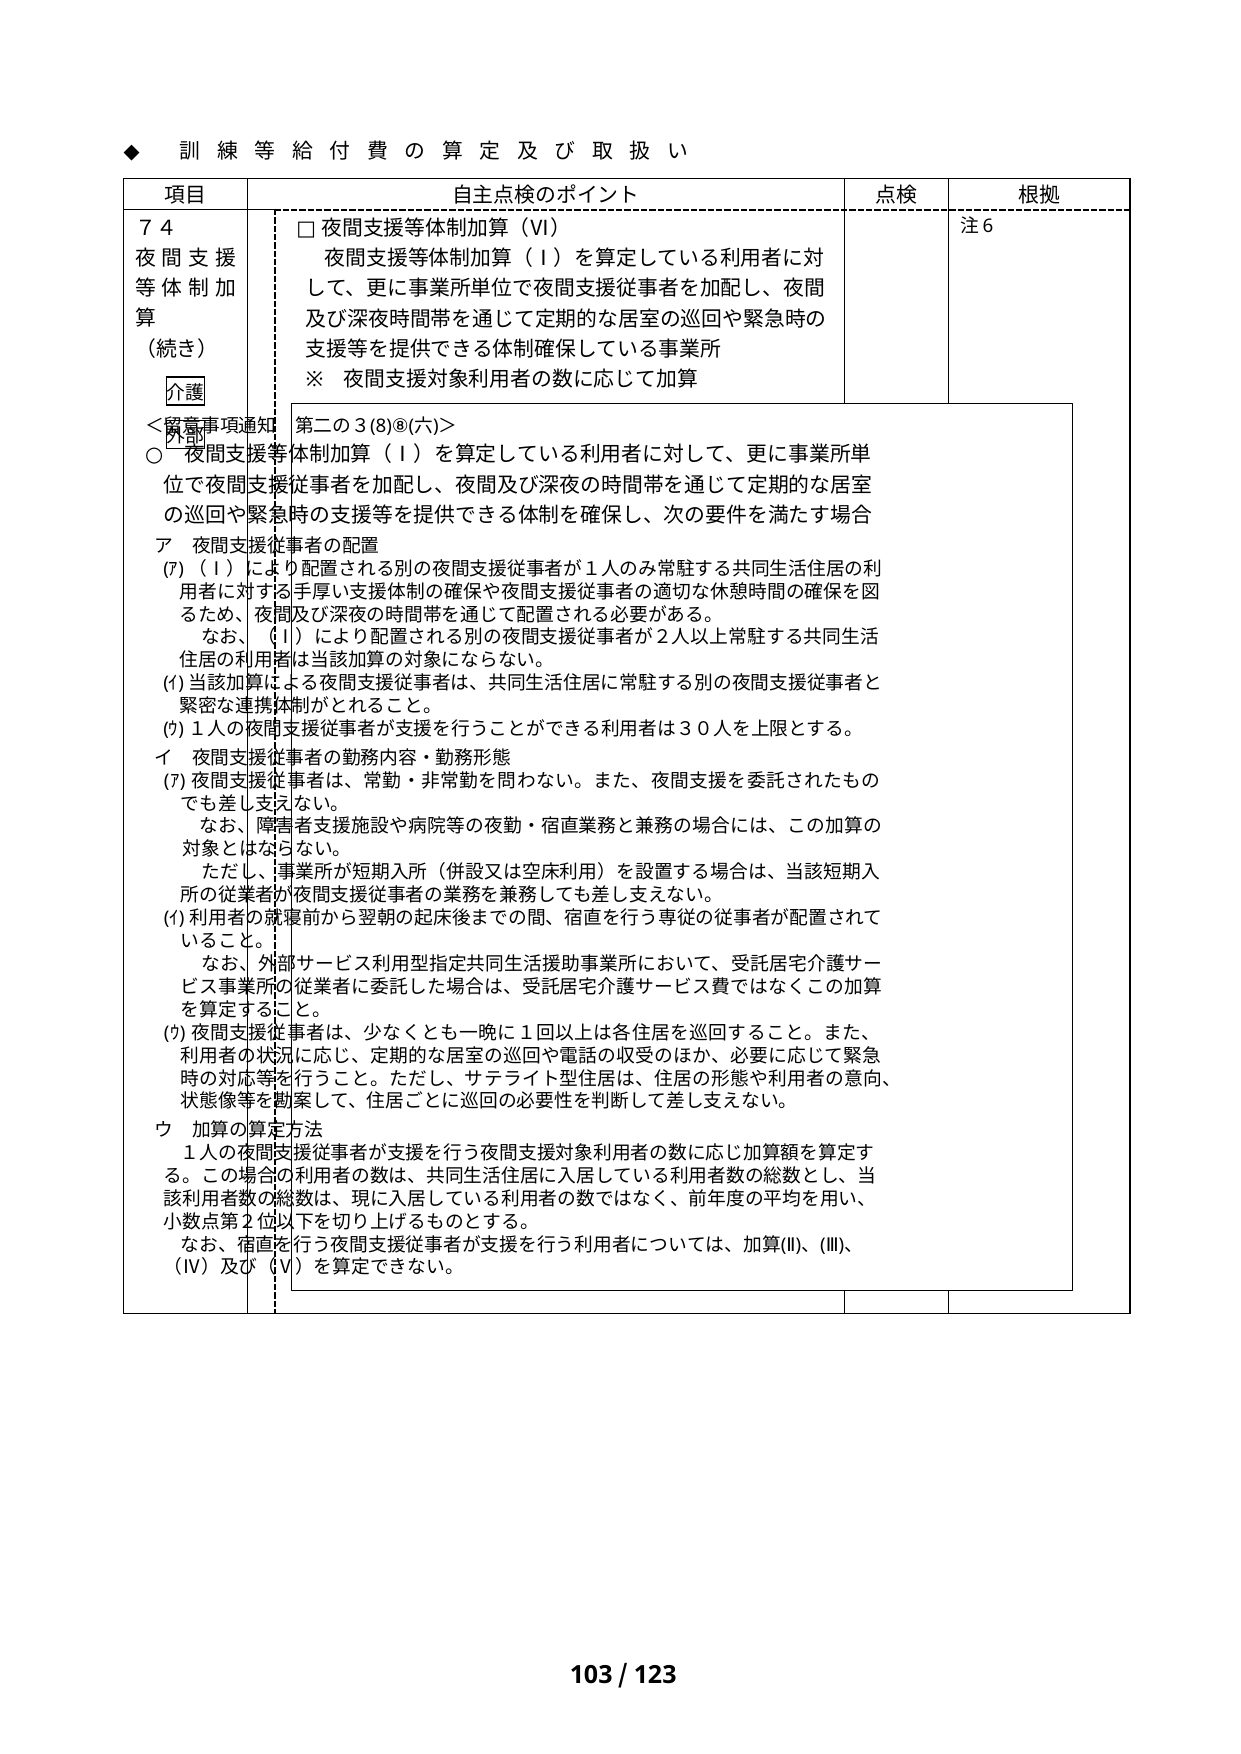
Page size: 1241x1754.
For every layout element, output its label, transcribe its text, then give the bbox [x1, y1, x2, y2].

table_header 点検 [845, 179, 948, 209]
table_cell ７４ 夜間支援等体制加算 （続き） 介護 外部 [124, 210, 247, 1313]
table_cell [845, 1291, 948, 1313]
table_cell [248, 210, 275, 1313]
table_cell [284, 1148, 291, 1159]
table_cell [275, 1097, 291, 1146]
table_cell [845, 209, 948, 403]
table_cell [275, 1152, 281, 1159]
table_cell □ 夜間支援等体制加算（Ⅵ） 夜間支援等体制加算（Ⅰ）を算定している利用者に対して、更に事業所単位で夜間支援従事者を加配し、夜間及び深夜時間帯を通じて定期的な居室の巡回や緊急時の支援等を提供できる体制確保している事業所 ※ 夜間支援対象利用者の数に応じて加算 [275, 209, 844, 656]
table_cell 注6 [949, 209, 1129, 1313]
table_header 根拠 [949, 179, 1129, 209]
text ◆ 訓練等給付費の算定及び取扱い [123, 121, 1117, 178]
table_header 自主点検のポイント [248, 179, 844, 209]
table_header 項目 [124, 179, 247, 209]
table_cell □ 夜間支援等体制加算（Ⅵ） 夜間支援等体制加算（Ⅰ）を算定している利用者に対して、更に事業所単位で夜間支援従事者を加配し、夜間及び深夜時間帯を通じて定期的な居室の巡回や緊急時の支援等を提供できる体制確保している事業所 ※ 夜間支援対象利用者の数に応じて加算 [275, 1158, 844, 1313]
